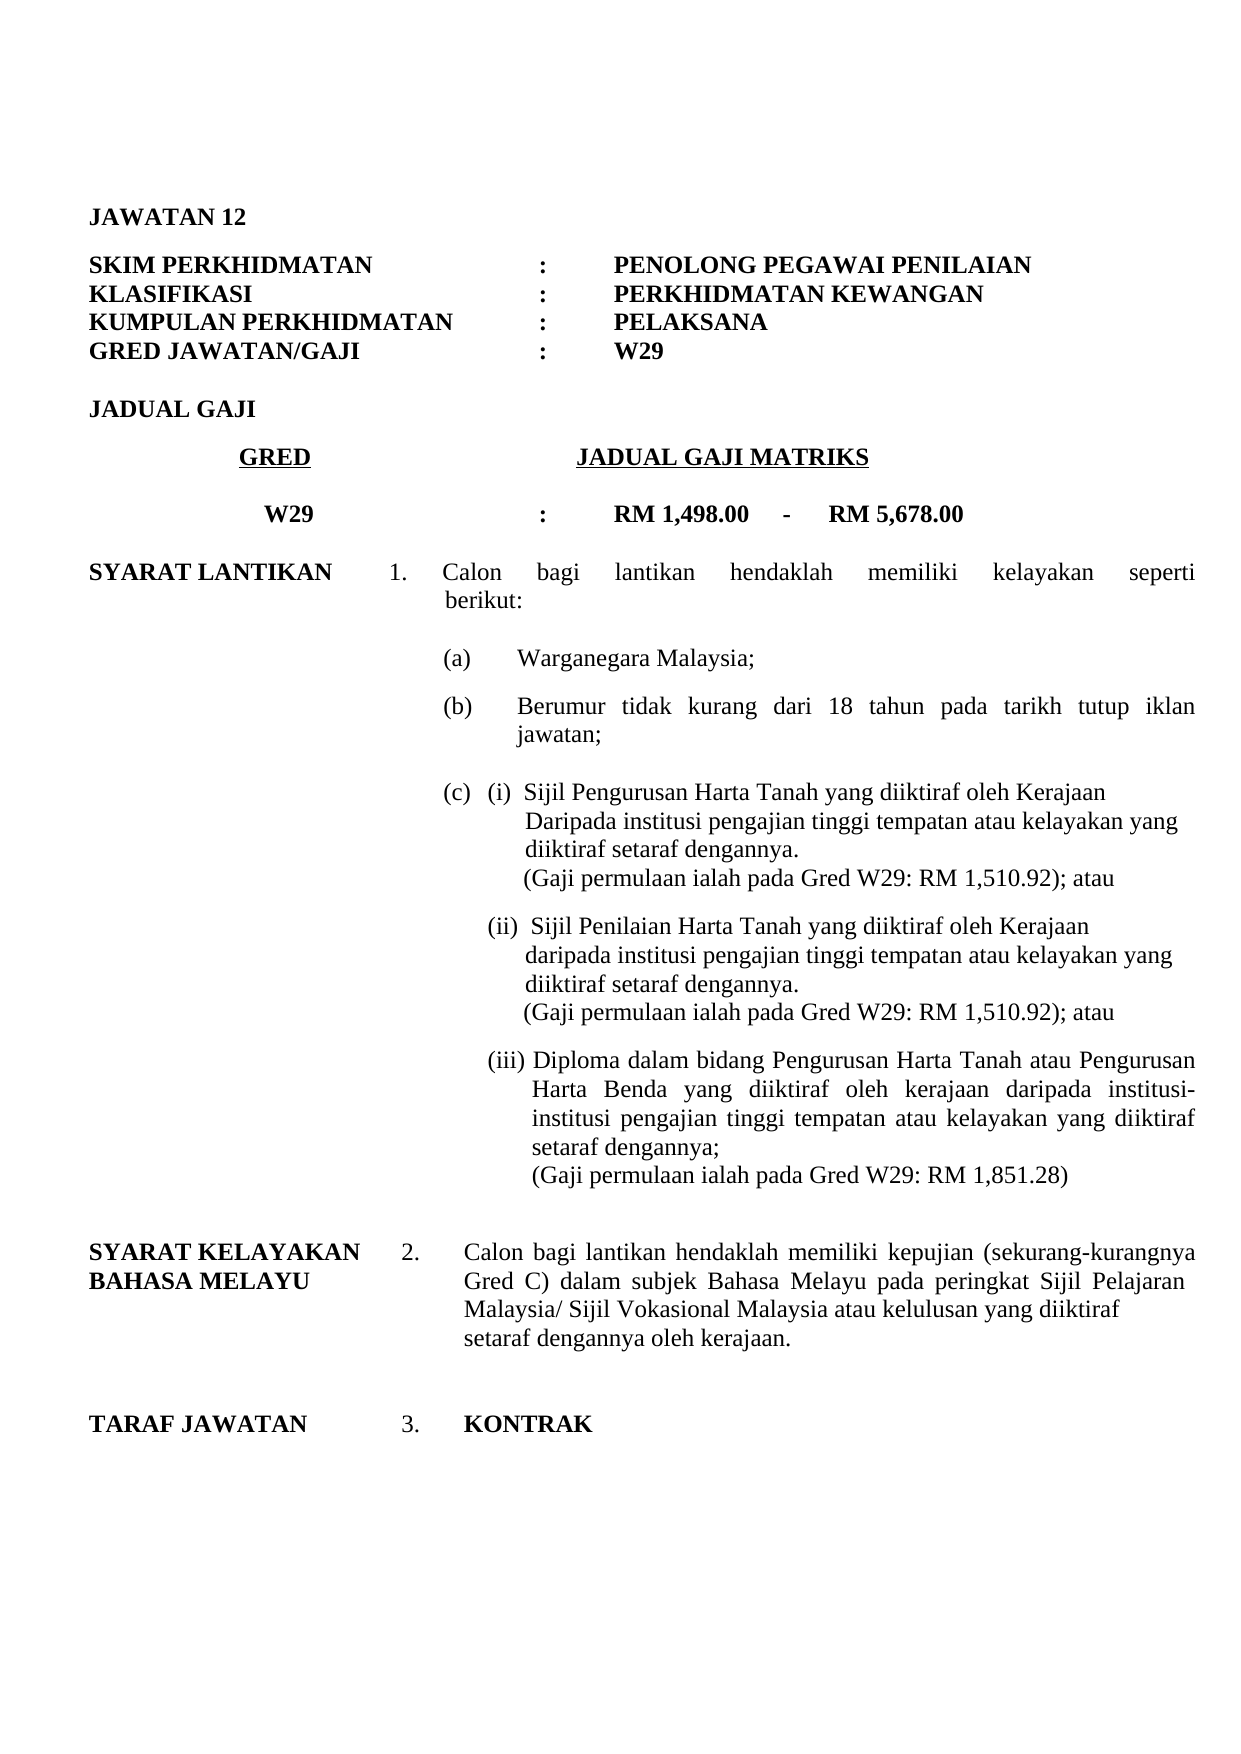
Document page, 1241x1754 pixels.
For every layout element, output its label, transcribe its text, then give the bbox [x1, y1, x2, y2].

text GRED JADUAL GAJI MATRIKS [239, 442, 1196, 470]
text W29 : RM 1,498.00 - RM 5,678.00 [32, 499, 1196, 528]
text KUMPULAN PERKHIDMATAN : PELAKSANA [89, 307, 1196, 336]
text (ii) Sijil Penilaian Harta Tanah yang diiktiraf oleh Kerajaan [487, 911, 1196, 940]
text (Gaji permulaan ialah pada Gred W29: RM 1,510.92); atau [517, 863, 1196, 892]
text SKIM PERKHIDMATAN : PENOLONG PEGAWAI PENILAIAN [89, 250, 1196, 279]
text (iii) Diploma dalam bidang Pengurusan Harta Tanah atau Pengurusan Harta Benda yang diiktiraf oleh kerajaan daripada institusi-institusi pengajian tinggi tempatan atau kelayakan yang diiktiraf setaraf dengannya; [487, 1045, 1196, 1160]
text KLASIFIKASI : PERKHIDMATAN KEWANGAN [89, 279, 1196, 307]
list (i) Sijil Pengurusan Harta Tanah yang diiktiraf oleh Kerajaan [443, 777, 1196, 806]
text Daripada institusi pengajian tinggi tempatan atau kelayakan yang [487, 806, 1196, 834]
text diiktiraf setaraf dengannya. [487, 969, 1196, 997]
text daripada institusi pengajian tinggi tempatan atau kelayakan yang [487, 940, 1196, 969]
text JADUAL GAJI [89, 394, 1196, 422]
text diiktiraf setaraf dengannya. [487, 834, 1196, 863]
text GRED JAWATAN/GAJI : W29 [89, 336, 1196, 365]
text (Gaji permulaan ialah pada Gred W29: RM 1,510.92); atau [517, 997, 1196, 1026]
text (Gaji permulaan ialah pada Gred W29: RM 1,851.28) [487, 1160, 1196, 1189]
text (a) Warganegara Malaysia; [89, 643, 1196, 672]
text SYARAT LANTIKAN 1. Calon bagi lantikan hendaklah memiliki kelayakan seperti berikut: [89, 557, 1196, 614]
text JAWATAN 12 [89, 202, 1196, 231]
text SYARAT KELAYAKAN 2. Calon bagi lantikan hendaklah memiliki kepujian (sekurang-kurangnya BAHASA MELAYU Gred C) dalam subjek Bahasa Melayu pada peringkat Sijil Pelajaran Malaysia/ Sijil Vokasional Malaysia atau kelulusan yang diiktiraf setaraf dengannya oleh kerajaan. [89, 1237, 1196, 1352]
text TARAF JAWATAN 3. KONTRAK [89, 1409, 1196, 1438]
list Berumur tidak kurang dari 18 tahun pada tarikh tutup iklan jawatan; [443, 691, 1196, 748]
